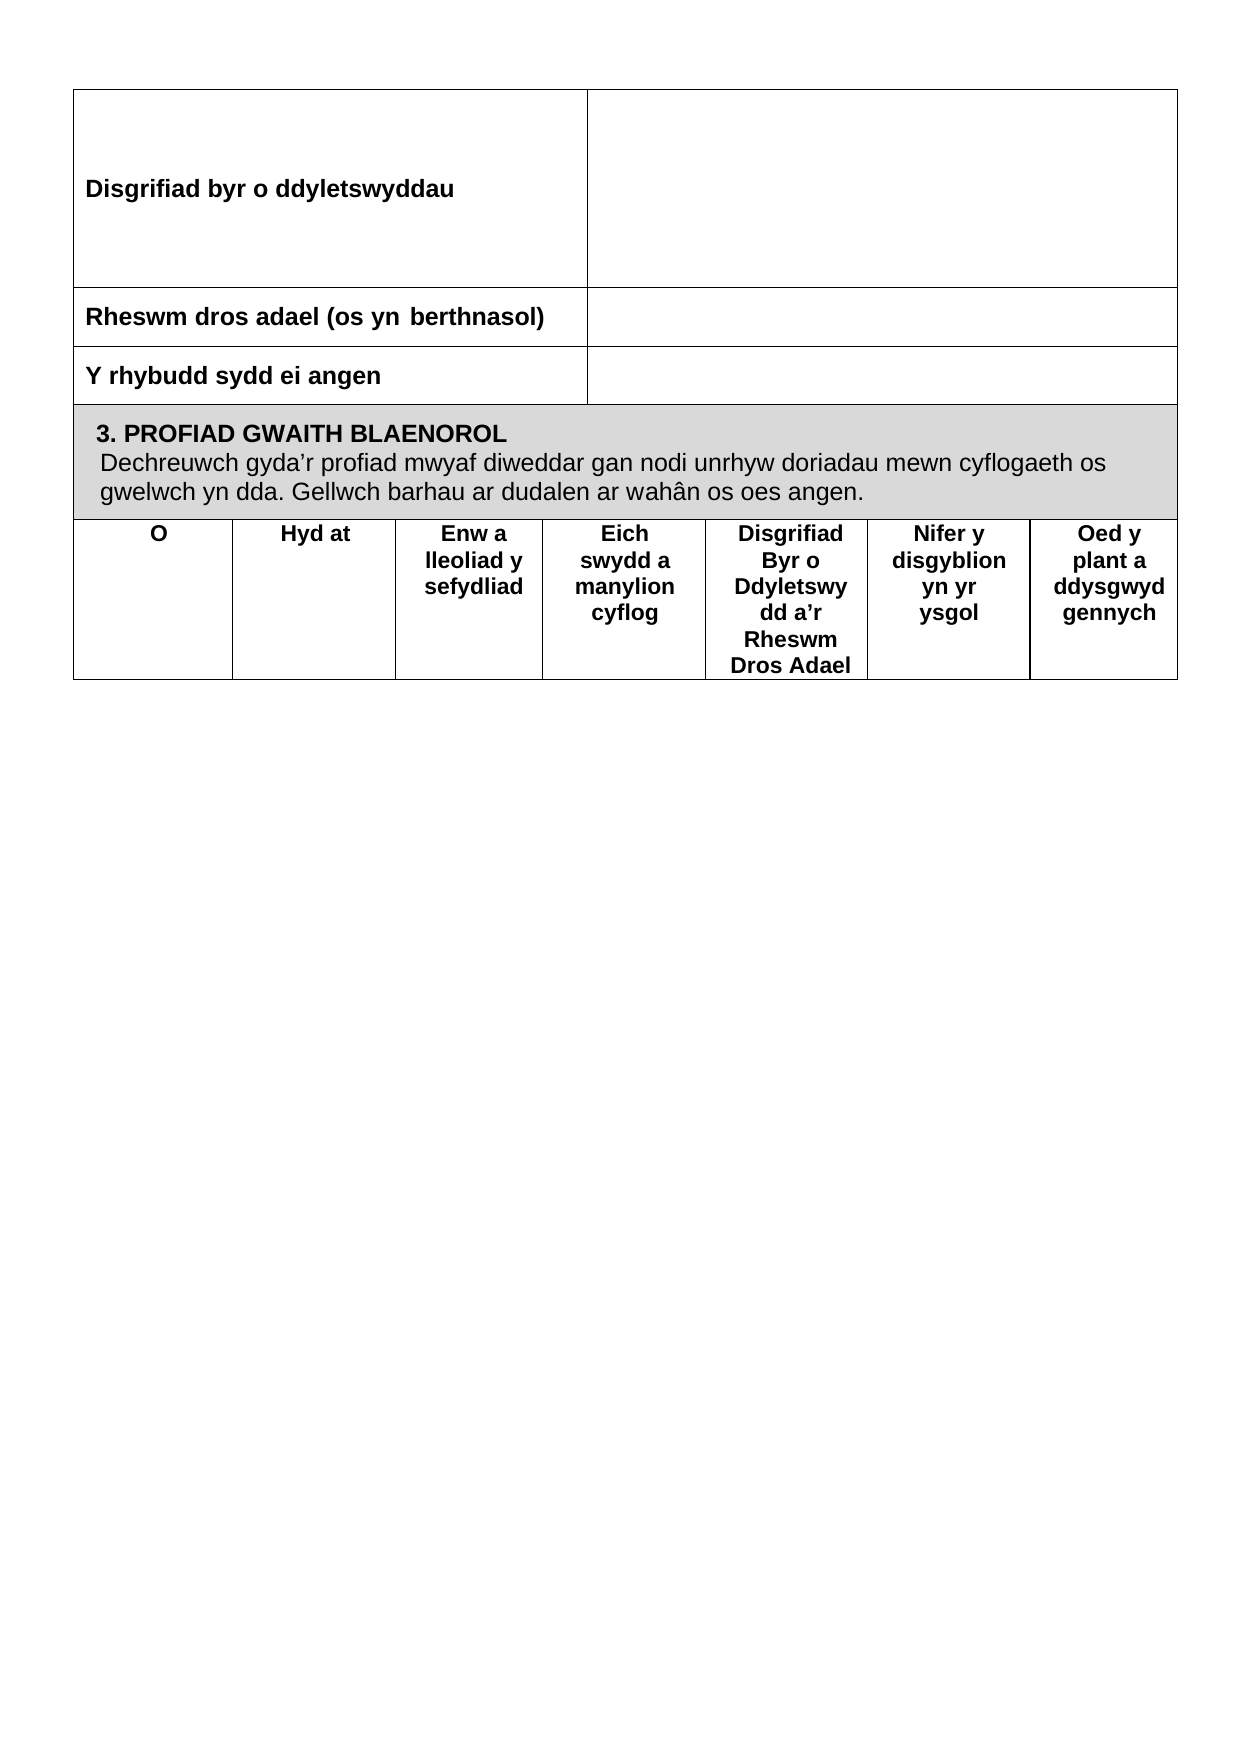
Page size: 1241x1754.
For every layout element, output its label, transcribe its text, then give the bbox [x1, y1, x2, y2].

table_cell Oed y plant a ddysgwyd gennych [1031, 520, 1177, 678]
table_cell Hyd at [233, 520, 395, 678]
table_cell [588, 347, 1177, 404]
table_cell Disgrifiad Byr o Ddyletswydd a’r Rheswm Dros Adael [706, 520, 867, 678]
table_cell 3. PROFIAD GWAITH BLAENOROL Dechreuwch gyda’r profiad mwyaf diweddar gan nodi unrhyw doriadau mewn cyflogaeth os gwelwch yn dda. Gellwch barhau ar dudalen ar wahân os oes angen. [74, 405, 1177, 519]
table_cell [588, 288, 1177, 346]
table_cell Disgrifiad byr o ddyletswyddau [74, 90, 587, 287]
table_cell O [74, 520, 232, 678]
table_cell Nifer y disgyblion yn yr ysgol [868, 520, 1029, 678]
table_cell Rheswm dros adael (os yn berthnasol) [74, 288, 587, 346]
table_cell Y rhybudd sydd ei angen [74, 347, 587, 404]
table_cell Enw a lleoliad y sefydliad [396, 520, 542, 678]
table_cell Eich swydd a manylion cyflog [543, 520, 705, 678]
table_cell [588, 90, 1177, 287]
